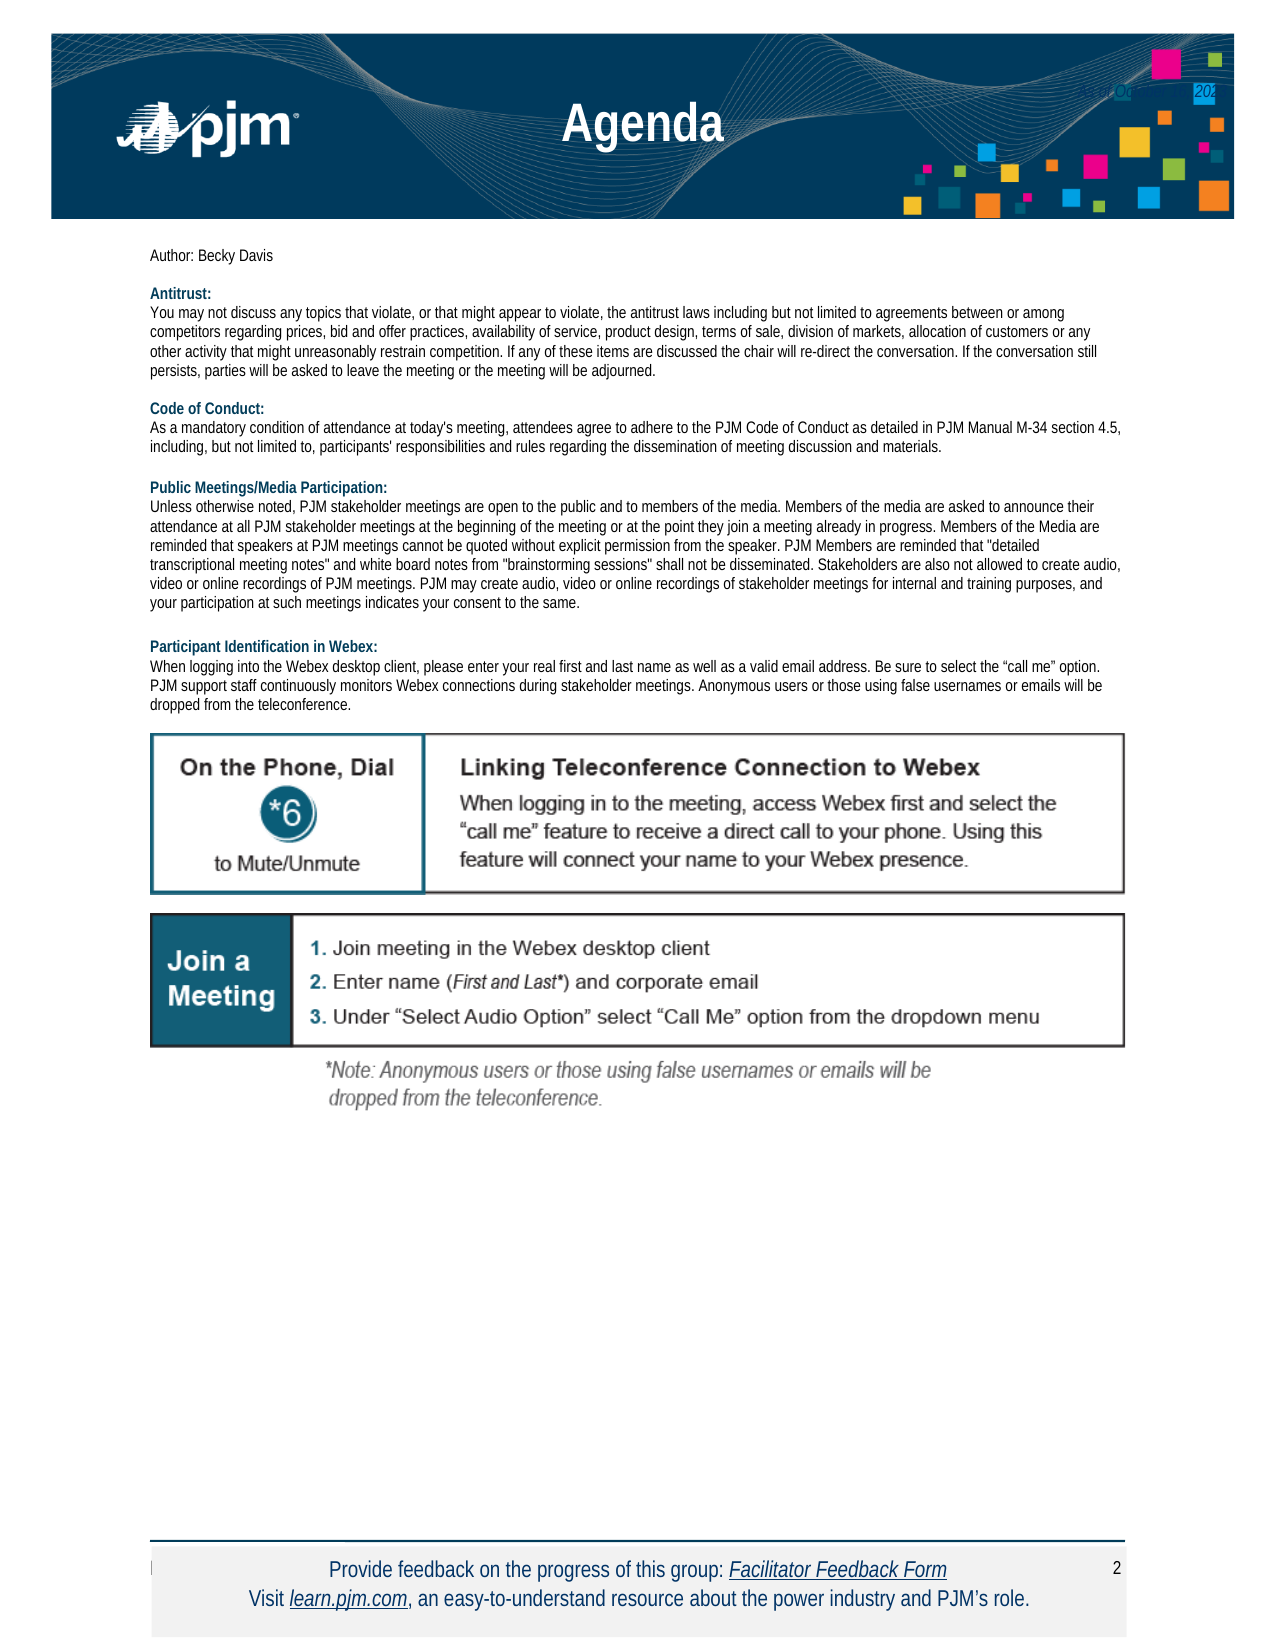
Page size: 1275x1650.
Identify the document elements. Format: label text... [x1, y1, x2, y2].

subtitle Participant Identification in Webex: [150, 637, 1125, 656]
title Code of Conduct: [150, 399, 1125, 418]
text You may not discuss any topics that violate, or that might appear to violate, the antitrust laws including but not limited to agreements between or among competitors regarding prices, bid and offer practices, availability of service, product design, terms of sale, division of markets, allocation of customers or any other activity that might unreasonably restrain competition. If any of these items are discussed the chair will re-direct the conversation. If the conversation still persists, parties will be asked to leave the meeting or the meeting will be adjourned. [150, 303, 1125, 380]
text As a mandatory condition of attendance at today's meeting, attendees agree to adhere to the PJM Code of Conduct as detailed in PJM Manual M-34 section 4.5, including, but not limited to, participants' responsibilities and rules regarding the dissemination of meeting discussion and materials. [150, 418, 1125, 456]
picture [150, 733, 1125, 895]
text PJM support staff continuously monitors Webex connections during stakeholder meetings. Anonymous users or those using false usernames or emails will be dropped from the teleconference. [150, 676, 1125, 714]
picture [150, 913, 1125, 1114]
text Unless otherwise noted, PJM stakeholder meetings are open to the public and to members of the media. Members of the media are asked to announce their attendance at all PJM stakeholder meetings at the beginning of the meeting or at the point they join a meeting already in progress. Members of the Media are reminded that speakers at PJM meetings cannot be quoted without explicit permission from the speaker. PJM Members are reminded that "detailed transcriptional meeting notes" and white board notes from "brainstorming sessions" shall not be disseminated. Stakeholders are also not allowed to create audio, video or online recordings of PJM meetings. PJM may create audio, video or online recordings of stakeholder meetings for internal and training purposes, and your participation at such meetings indicates your consent to the same. [150, 497, 1125, 612]
text Author: Becky Davis [150, 246, 1125, 265]
picture [51, 32, 1235, 219]
text When logging into the Webex desktop client, please enter your real first and last name as well as a valid email address. Be sure to select the “call me” option. [150, 656, 1125, 676]
title Public Meetings/Media Participation: [150, 478, 1125, 497]
subtitle Antitrust: [150, 284, 1125, 303]
